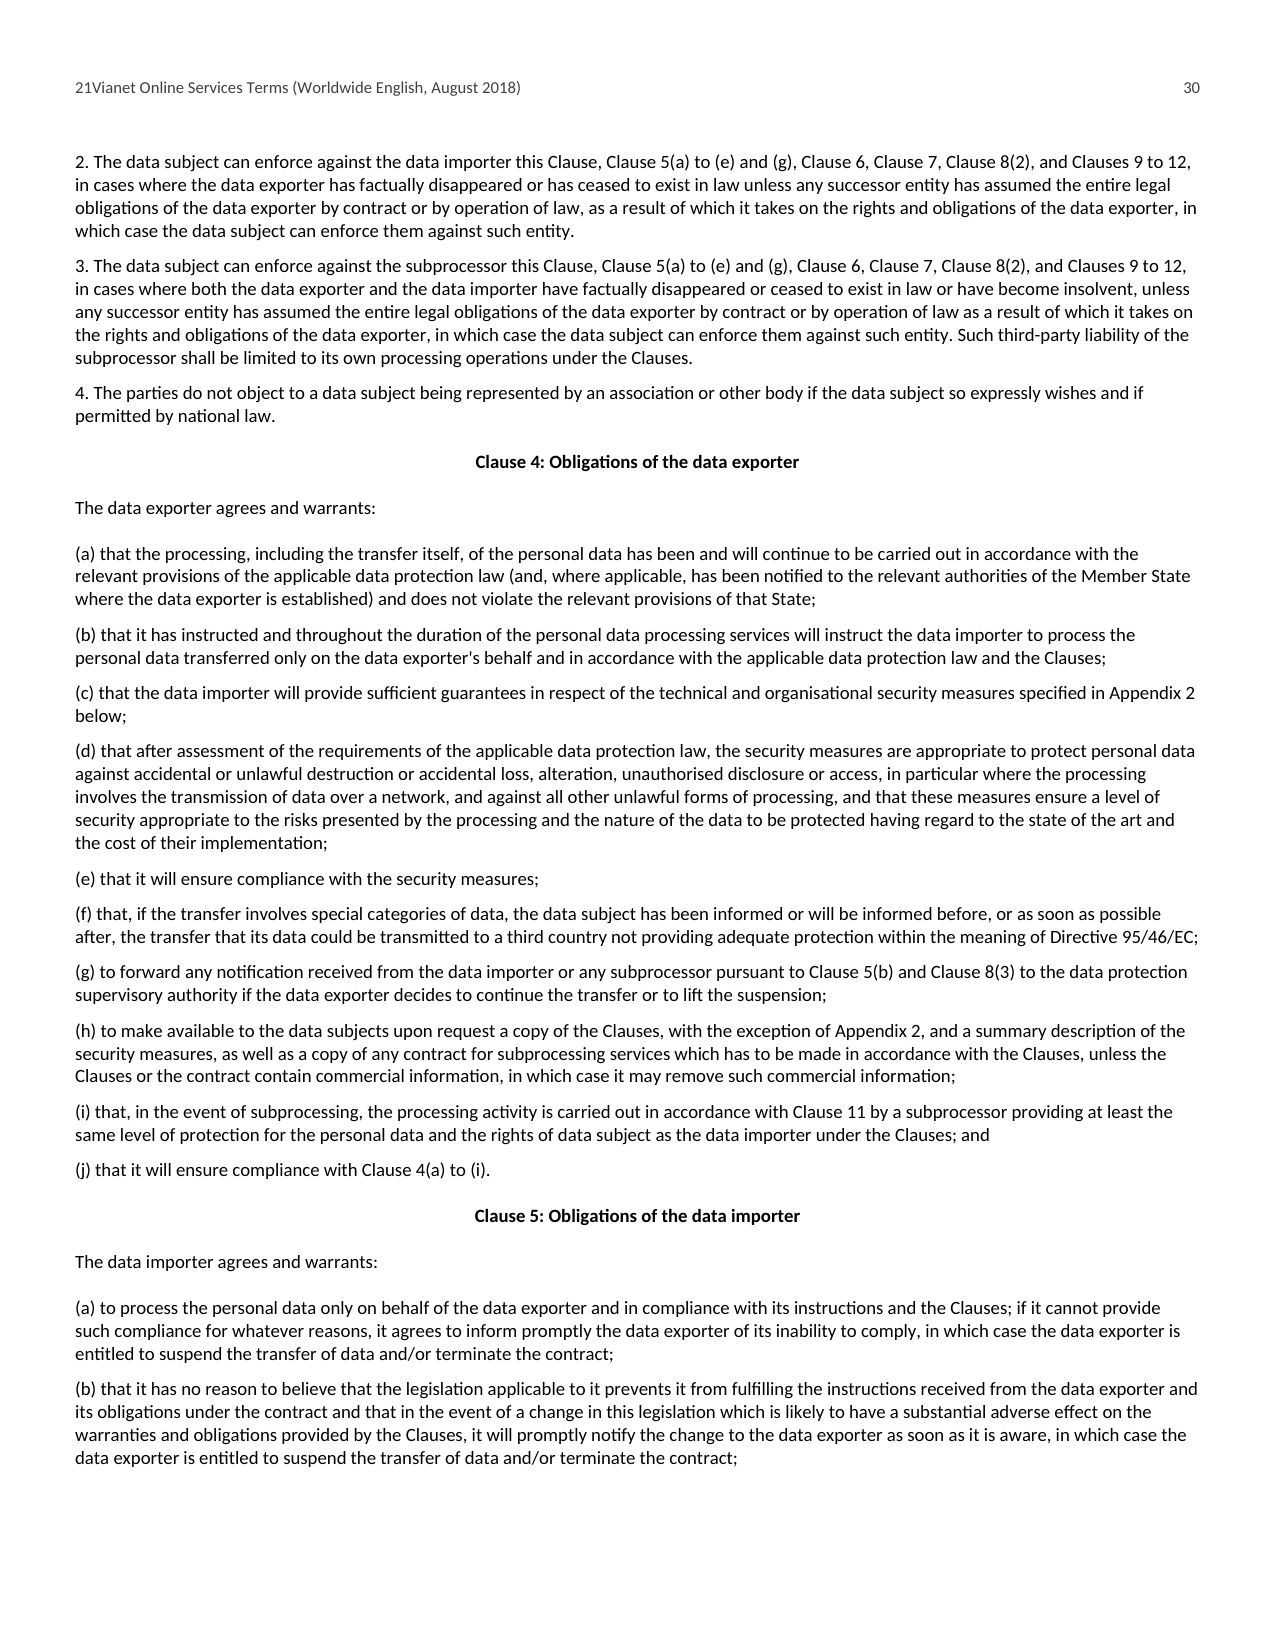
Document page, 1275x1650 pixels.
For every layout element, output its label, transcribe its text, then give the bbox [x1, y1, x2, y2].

list (j) that it will ensure compliance with Clause 4(a) to (i). [75, 1158, 1200, 1181]
list The data importer agrees and warrants: [75, 1250, 1200, 1273]
list Clause 4: Obligations of the data exporter [75, 450, 1200, 473]
list (i) that, in the event of subprocessing, the processing activity is carried out in accordance with Clause 11 by a subprocessor providing at least the same level of protection for the personal data and the rights of data subject as the data importer under the Clauses; and [75, 1100, 1200, 1146]
list (b) that it has no reason to believe that the legislation applicable to it prevents it from fulfilling the instructions received from the data exporter and its obligations under the contract and that in the event of a change in this legislation which is likely to have a substantial adverse effect on the warranties and obligations provided by the Clauses, it will promptly notify the change to the data exporter as soon as it is aware, in which case the data exporter is entitled to suspend the transfer of data and/or terminate the contract; [75, 1377, 1200, 1469]
list (h) to make available to the data subjects upon request a copy of the Clauses, with the exception of Appendix 2, and a summary description of the security measures, as well as a copy of any contract for subprocessing services which has to be made in accordance with the Clauses, unless the Clauses or the contract contain commercial information, in which case it may remove such commercial information; [75, 1019, 1200, 1087]
list (a) to process the personal data only on behalf of the data exporter and in compliance with its instructions and the Clauses; if it cannot provide such compliance for whatever reasons, it agrees to inform promptly the data exporter of its inability to comply, in which case the data exporter is entitled to suspend the transfer of data and/or terminate the contract; [75, 1296, 1200, 1364]
list Clause 5: Obligations of the data importer [75, 1204, 1200, 1227]
list The data exporter agrees and warrants: [75, 496, 1200, 519]
list (f) that, if the transfer involves special categories of data, the data subject has been informed or will be informed before, or as soon as possible after, the transfer that its data could be transmitted to a third country not providing adequate protection within the meaning of Directive 95/46/EC; [75, 902, 1200, 948]
list 2. The data subject can enforce against the data importer this Clause, Clause 5(a) to (e) and (g), Clause 6, Clause 7, Clause 8(2), and Clauses 9 to 12, in cases where the data exporter has factually disappeared or has ceased to exist in law unless any successor entity has assumed the entire legal obligations of the data exporter by contract or by operation of law, as a result of which it takes on the rights and obligations of the data exporter, in which case the data subject can enforce them against such entity. [75, 150, 1200, 242]
list 3. The data subject can enforce against the subprocessor this Clause, Clause 5(a) to (e) and (g), Clause 6, Clause 7, Clause 8(2), and Clauses 9 to 12, in cases where both the data exporter and the data importer have factually disappeared or ceased to exist in law or have become insolvent, unless any successor entity has assumed the entire legal obligations of the data exporter by contract or by operation of law as a result of which it takes on the rights and obligations of the data exporter, in which case the data subject can enforce them against such entity. Such third-party liability of the subprocessor shall be limited to its own processing operations under the Clauses. [75, 254, 1200, 369]
list (b) that it has instructed and throughout the duration of the personal data processing services will instruct the data importer to process the personal data transferred only on the data exporter's behalf and in accordance with the applicable data protection law and the Clauses; [75, 623, 1200, 669]
list (a) that the processing, including the transfer itself, of the personal data has been and will continue to be carried out in accordance with the relevant provisions of the applicable data protection law (and, where applicable, has been notified to the relevant authorities of the Member State where the data exporter is established) and does not violate the relevant provisions of that State; [75, 542, 1200, 610]
list 4. The parties do not object to a data subject being represented by an association or other body if the data subject so expressly wishes and if permitted by national law. [75, 381, 1200, 427]
list (d) that after assessment of the requirements of the applicable data protection law, the security measures are appropriate to protect personal data against accidental or unlawful destruction or accidental loss, alteration, unauthorised disclosure or access, in particular where the processing involves the transmission of data over a network, and against all other unlawful forms of processing, and that these measures ensure a level of security appropriate to the risks presented by the processing and the nature of the data to be protected having regard to the state of the art and the cost of their implementation; [75, 739, 1200, 854]
list (g) to forward any notification received from the data importer or any subprocessor pursuant to Clause 5(b) and Clause 8(3) to the data protection supervisory authority if the data exporter decides to continue the transfer or to lift the suspension; [75, 960, 1200, 1006]
list (e) that it will ensure compliance with the security measures; [75, 867, 1200, 889]
list (c) that the data importer will provide sufficient guarantees in respect of the technical and organisational security measures specified in Appendix 2 below; [75, 681, 1200, 727]
